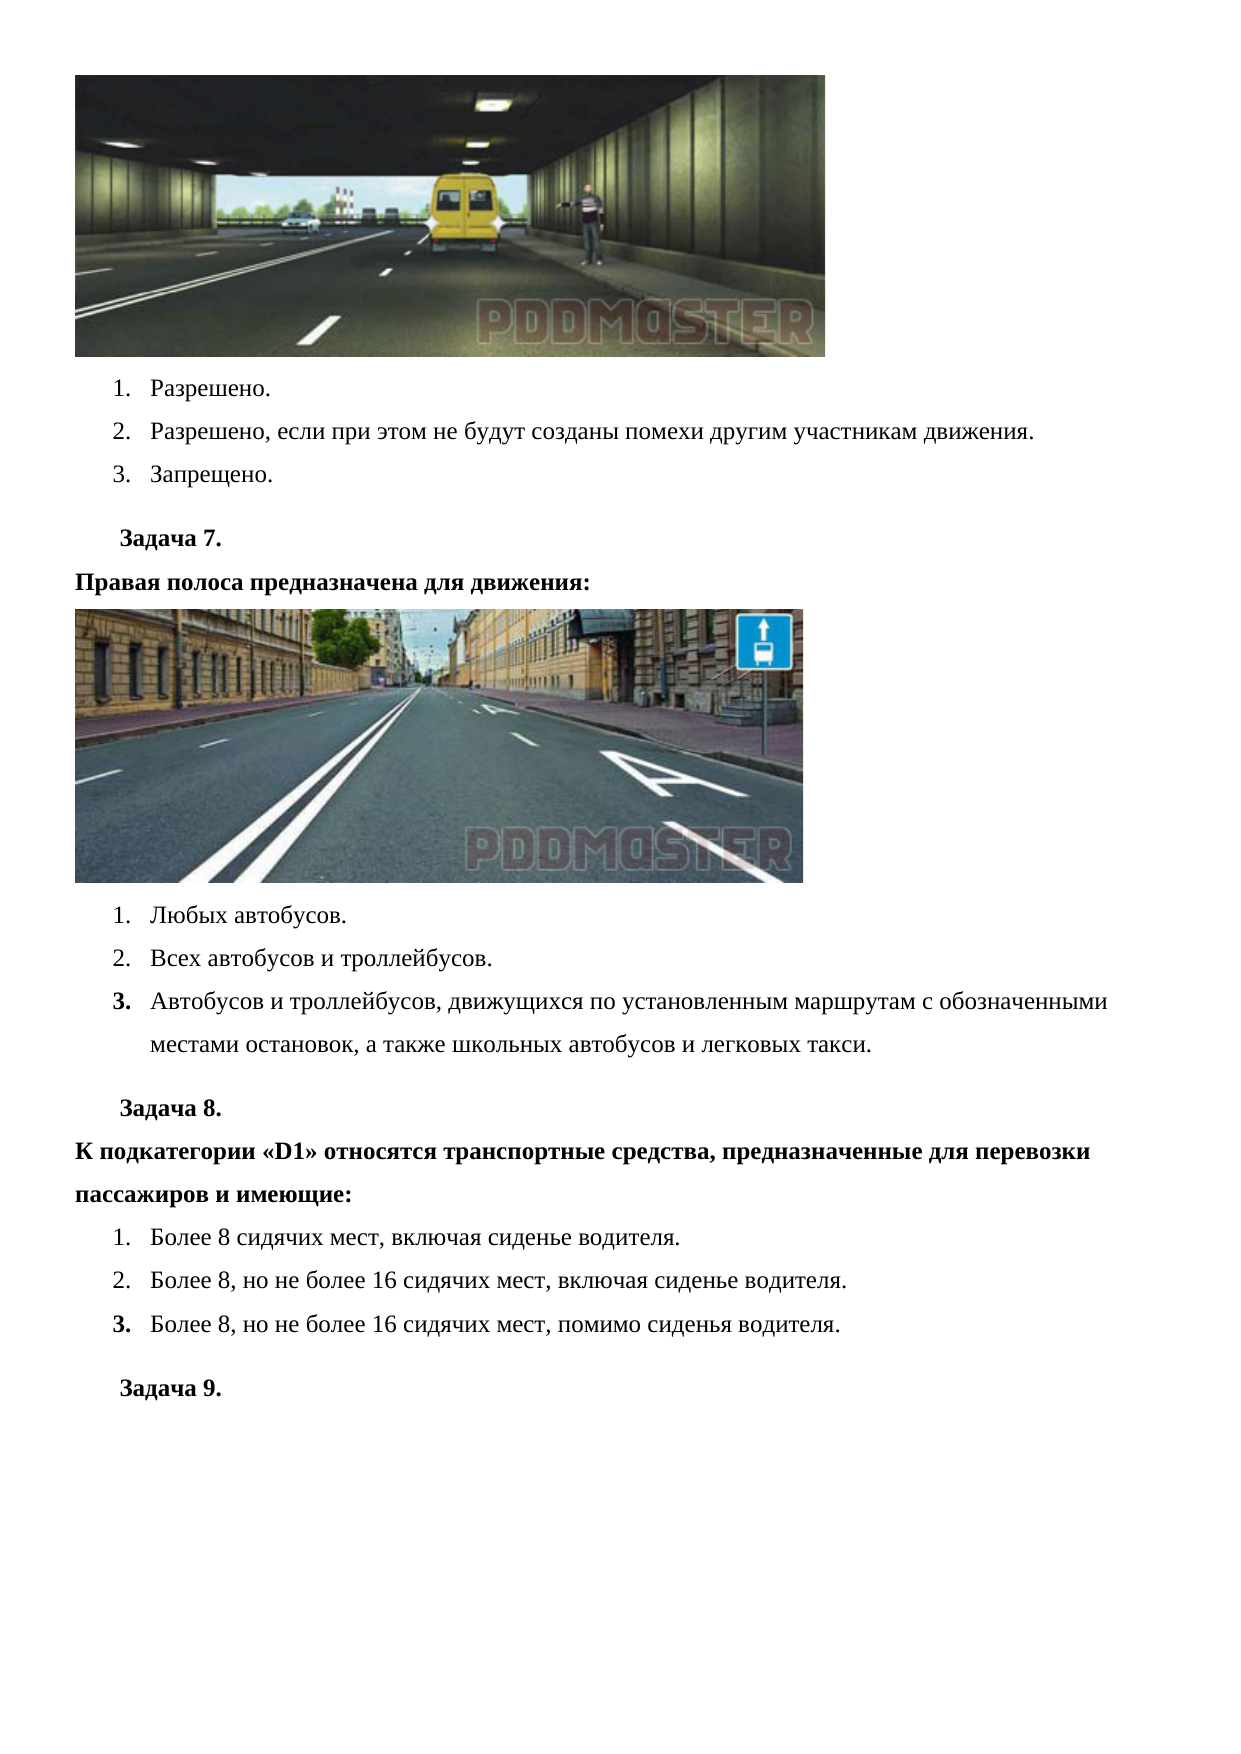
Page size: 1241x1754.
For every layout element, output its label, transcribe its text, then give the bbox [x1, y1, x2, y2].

list Автобусов и троллейбусов, движущихся по установленным маршрутам с обозначенными местами остановок, а также школьных автобусов и легковых такси. [112, 986, 1165, 1058]
list Разрешено, если при этом не будут созданы помехи другим участникам движения. [112, 416, 1165, 445]
text Задача 9. [75, 1373, 1165, 1401]
list Запрещено. [112, 459, 1165, 488]
list Разрешено. [112, 373, 1165, 402]
picture [75, 75, 826, 357]
list Более 8, но не более 16 сидячих мест, включая сиденье водителя. [112, 1266, 1165, 1294]
text К подкатегории «D1» относятся транспортные средства, предназначенные для перевозки пассажиров и имеющие: [75, 1136, 1165, 1208]
text Правая полоса предназначена для движения: [75, 567, 1165, 595]
list Любых автобусов. [112, 900, 1165, 928]
list Всех автобусов и троллейбусов. [112, 943, 1165, 972]
list Более 8, но не более 16 сидячих мест, помимо сиденья водителя. [112, 1309, 1165, 1337]
text Задача 7. [75, 523, 1165, 552]
list Более 8 сидячих мест, включая сиденье водителя. [112, 1222, 1165, 1251]
text Задача 8. [75, 1093, 1165, 1122]
picture [75, 609, 804, 883]
